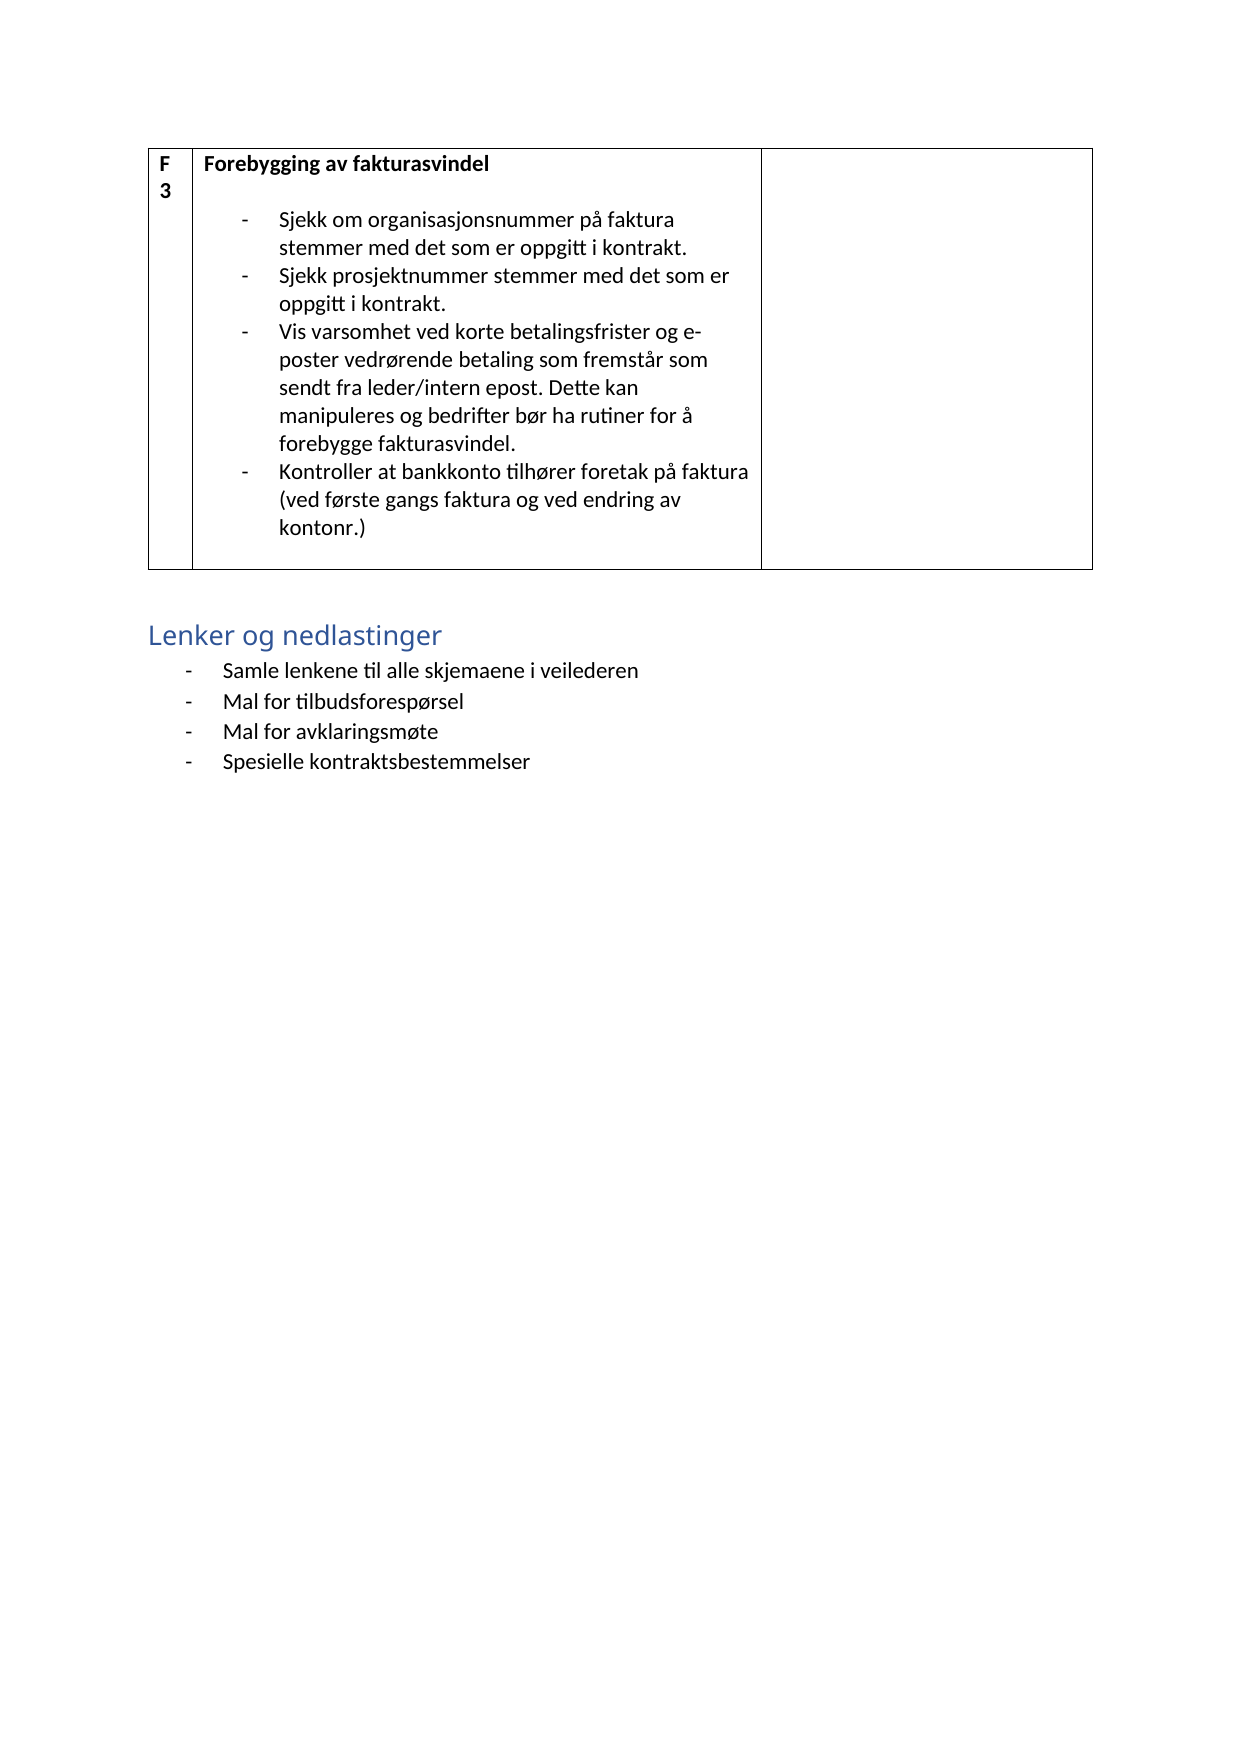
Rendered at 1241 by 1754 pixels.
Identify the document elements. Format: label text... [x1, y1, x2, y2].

list Samle lenkene til alle skjemaene i veilederen [185, 657, 1093, 685]
subtitle Lenker og nedlastinger [148, 617, 1093, 654]
table_cell F3 [149, 149, 192, 569]
table_cell Forebygging av fakturasvindel Sjekk om organisasjonsnummer på faktura stemmer med det som er oppgitt i kontrakt. Sjekk prosjektnummer stemmer med det som er oppgitt i kontrakt. Vis varsomhet ved korte betalingsfrister og e-poster vedrørende betaling som fremstår som sendt fra leder/intern epost. Dette kan manipuleres og bedrifter bør ha rutiner for å forebygge fakturasvindel. Kontroller at bankkonto tilhører foretak på faktura (ved første gangs faktura og ved endring av kontonr.) [193, 149, 761, 569]
list Spesielle kontraktsbestemmelser [185, 747, 1093, 775]
list Mal for tilbudsforespørsel [185, 687, 1093, 715]
list Mal for avklaringsmøte [185, 717, 1093, 745]
table_cell [762, 149, 1092, 569]
